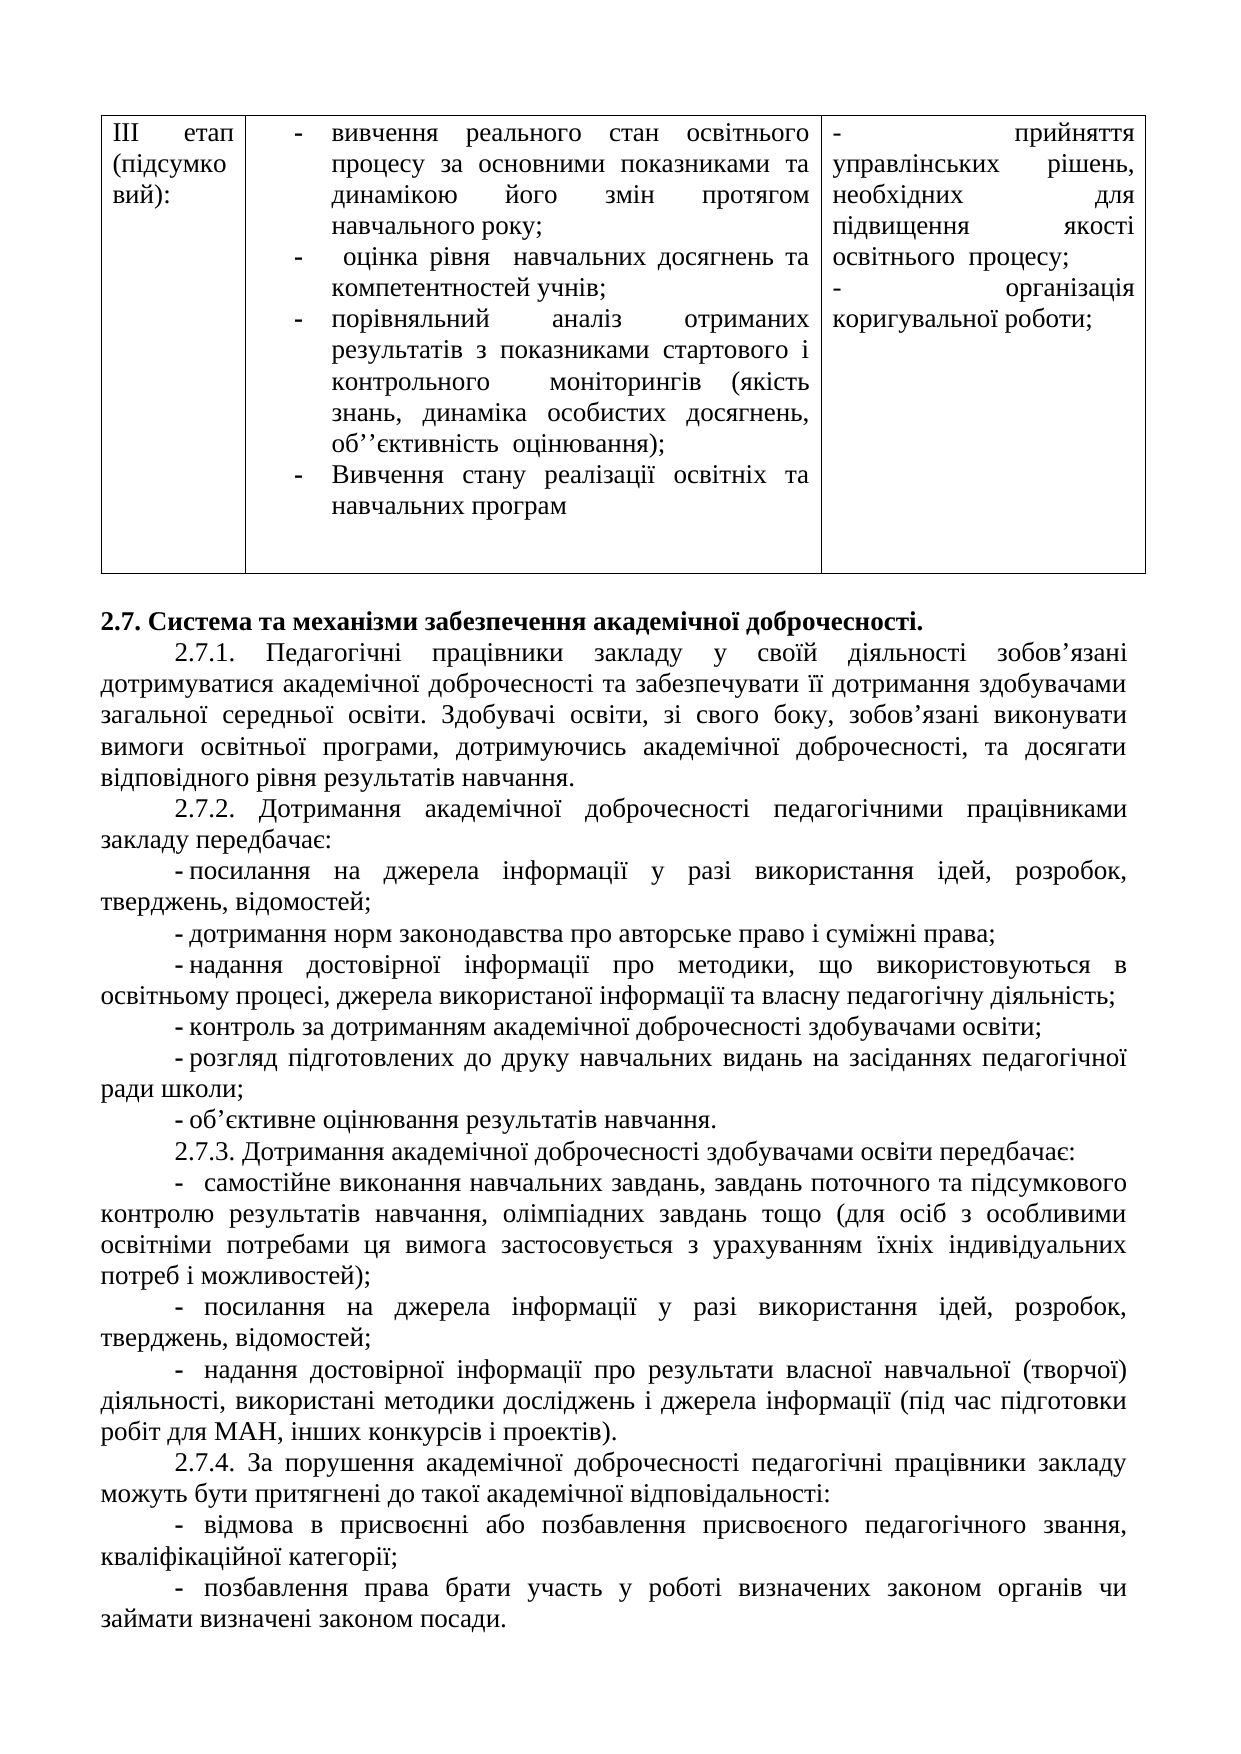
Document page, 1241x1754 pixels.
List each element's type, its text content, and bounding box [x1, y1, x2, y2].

list надання достовірної інформації про методики, що використовуються в освітньому процесі, джерела використаної інформації та власну педагогічну діяльність; [100, 948, 1128, 1010]
text 2.7.2. Дотримання академічної доброчесності педагогічними працівниками закладу передбачає: [100, 792, 1128, 854]
list контроль за дотриманням академічної доброчесності здобувачами освіти; [100, 1010, 1128, 1041]
table_cell - прийняття управлінських рішень, необхідних для підвищення якості освітнього процесу; - організація коригувальної роботи; [822, 116, 1145, 573]
list надання достовірної інформації про результати власної навчальної (творчої) діяльності, використані методики досліджень і джерела інформації (під час підготовки робіт для МАН, інших конкурсів і проектів). [100, 1353, 1128, 1446]
text 2.7.1. Педагогічні працівники закладу у своїй діяльності зобов’язані дотримуватися академічної доброчесності та забезпечувати її дотримання здобувачами загальної середньої освіти. Здобувачі освіти, зі свого боку, зобов’язані виконувати вимоги освітньої програми, дотримуючись академічної доброчесності, та досягати відповідного рівня результатів навчання. [100, 636, 1128, 792]
table_cell вивчення реального стан освітнього процесу за основними показниками та динамікою його змін протягом навчального року; оцінка рівня навчальних досягнень та компетентностей учнів; порівняльний аналіз отриманих результатів з показниками стартового і контрольного моніторингів (якість знань, динаміка особистих досягнень, об’’єктивність оцінювання); Вивчення стану реалізації освітніх та навчальних програм [246, 116, 821, 573]
text 2.7. Система та механізми забезпечення академічної доброчесності. [100, 605, 1128, 636]
list відмова в присвоєнні або позбавлення присвоєного педагогічного звання, кваліфікаційної категорії; [100, 1508, 1128, 1571]
list позбавлення права брати участь у роботі визначених законом органів чи займати визначені законом посади. [100, 1571, 1128, 1633]
list посилання на джерела інформації у разі використання ідей, розробок, тверджень, відомостей; [100, 854, 1128, 917]
list об’єктивне оцінювання результатів навчання. [100, 1103, 1128, 1135]
text 2.7.3. Дотримання академічної доброчесності здобувачами освіти передбачає: [100, 1135, 1128, 1166]
table_cell ІІІ етап (підсумковий): [102, 116, 245, 573]
list посилання на джерела інформації у разі використання ідей, розробок, тверджень, відомостей; [100, 1290, 1128, 1353]
list самостійне виконання навчальних завдань, завдань поточного та підсумкового контролю результатів навчання, олімпіадних завдань тощо (для осіб з особливими освітніми потребами ця вимога застосовується з урахуванням їхніх індивідуальних потреб і можливостей); [100, 1166, 1128, 1290]
list дотримання норм законодавства про авторське право і суміжні права; [100, 917, 1128, 948]
text 2.7.4. За порушення академічної доброчесності педагогічні працівники закладу можуть бути притягнені до такої академічної відповідальності: [100, 1446, 1128, 1508]
list розгляд підготовлених до друку навчальних видань на засіданнях педагогічної ради школи; [100, 1041, 1128, 1103]
